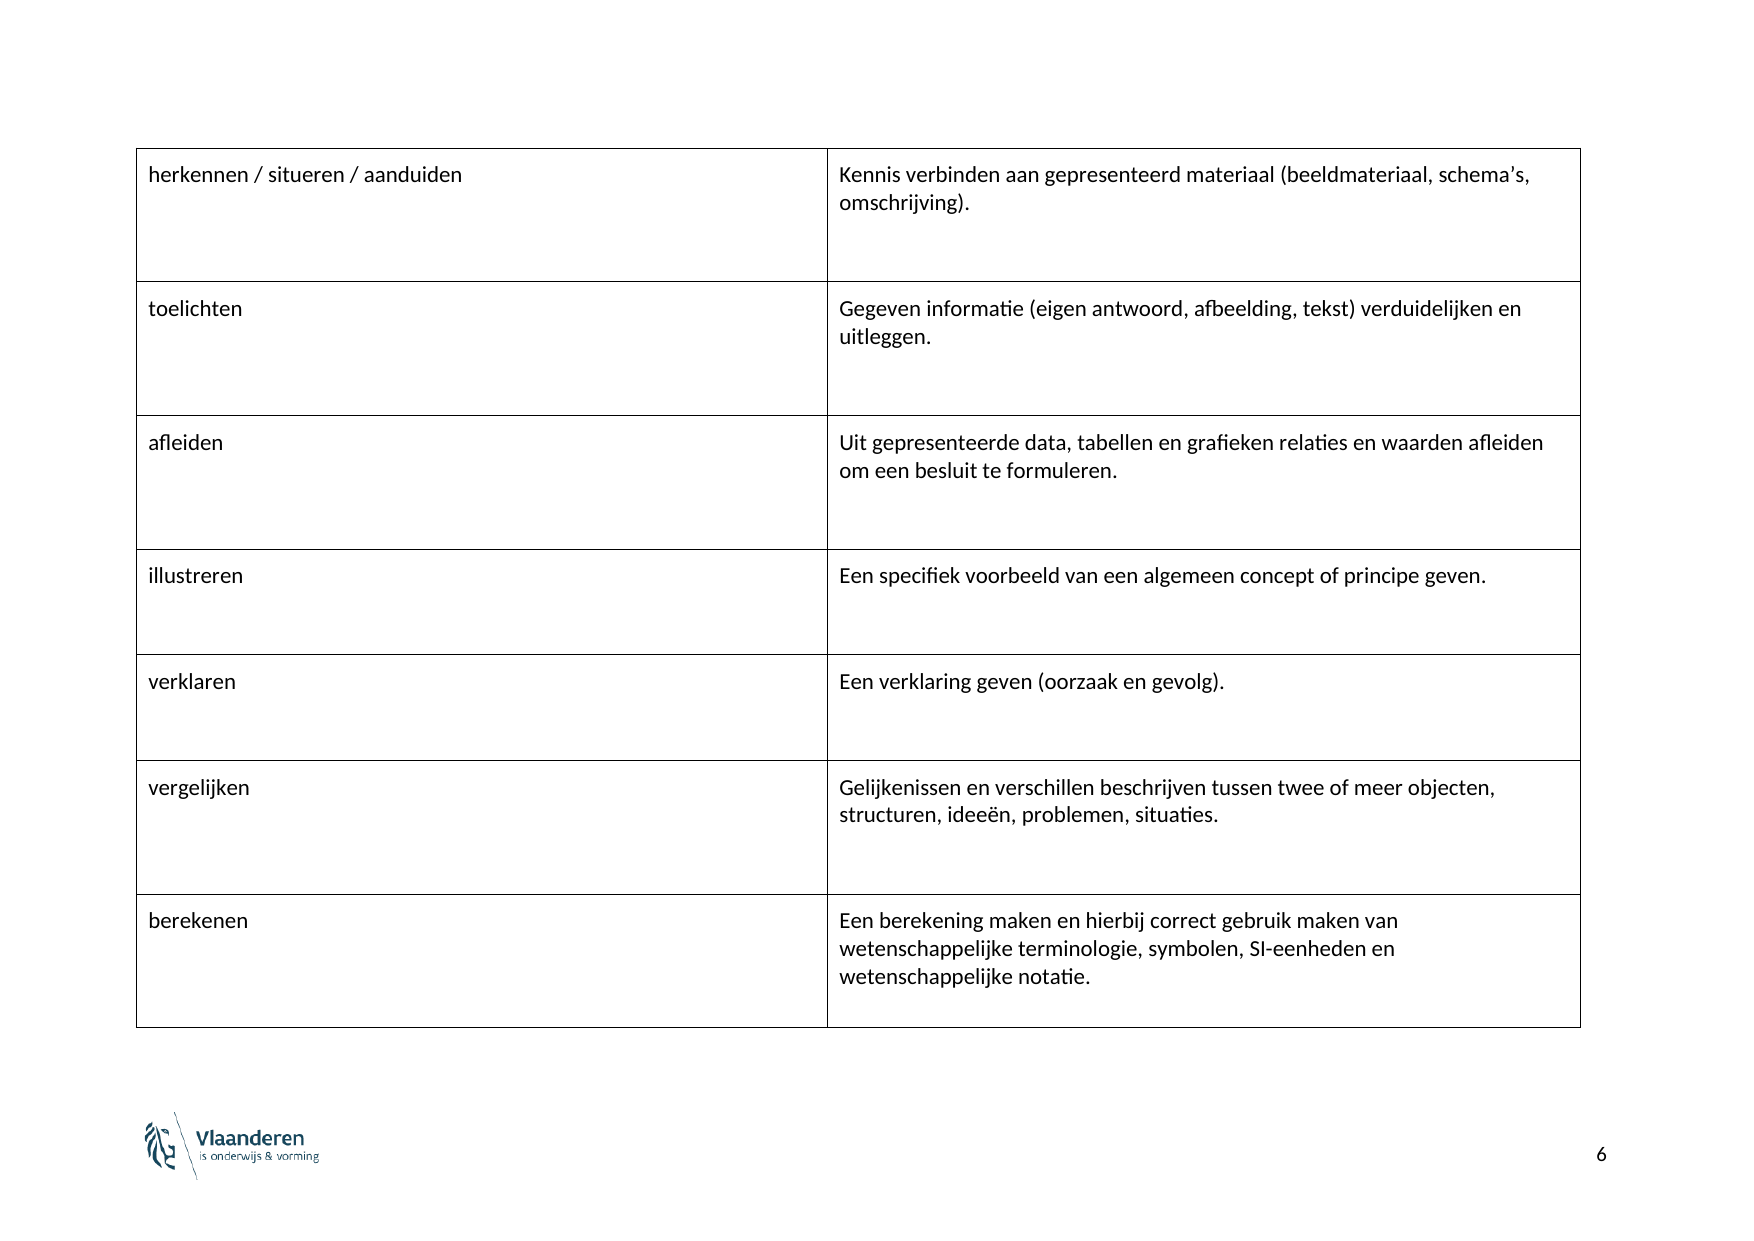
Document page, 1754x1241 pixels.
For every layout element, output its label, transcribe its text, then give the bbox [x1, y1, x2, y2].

table_cell Kennis verbinden aan gepresenteerd materiaal (beeldmateriaal, schema’s, omschrijving). [828, 149, 1580, 281]
table_cell herkennen / situeren / aanduiden [137, 149, 827, 281]
table_cell Een verklaring geven (oorzaak en gevolg). [828, 655, 1580, 760]
table_cell berekenen [137, 895, 827, 1027]
table_cell afleiden [137, 416, 827, 548]
table_cell toelichten [137, 282, 827, 415]
table_cell illustreren [137, 550, 827, 654]
picture [144, 1112, 327, 1180]
table_cell Uit gepresenteerde data, tabellen en grafieken relaties en waarden afleiden om een besluit te formuleren. [828, 416, 1580, 548]
table_cell Gelijkenissen en verschillen beschrijven tussen twee of meer objecten, structuren, ideeën, problemen, situaties. [828, 761, 1580, 893]
table_cell verklaren [137, 655, 827, 760]
table_cell Een specifiek voorbeeld van een algemeen concept of principe geven. [828, 550, 1580, 654]
table_cell Gegeven informatie (eigen antwoord, afbeelding, tekst) verduidelijken en uitleggen. [828, 282, 1580, 415]
table_cell Een berekening maken en hierbij correct gebruik maken van wetenschappelijke terminologie, symbolen, SI-eenheden en wetenschappelijke notatie. [828, 895, 1580, 1027]
table_cell vergelijken [137, 761, 827, 893]
